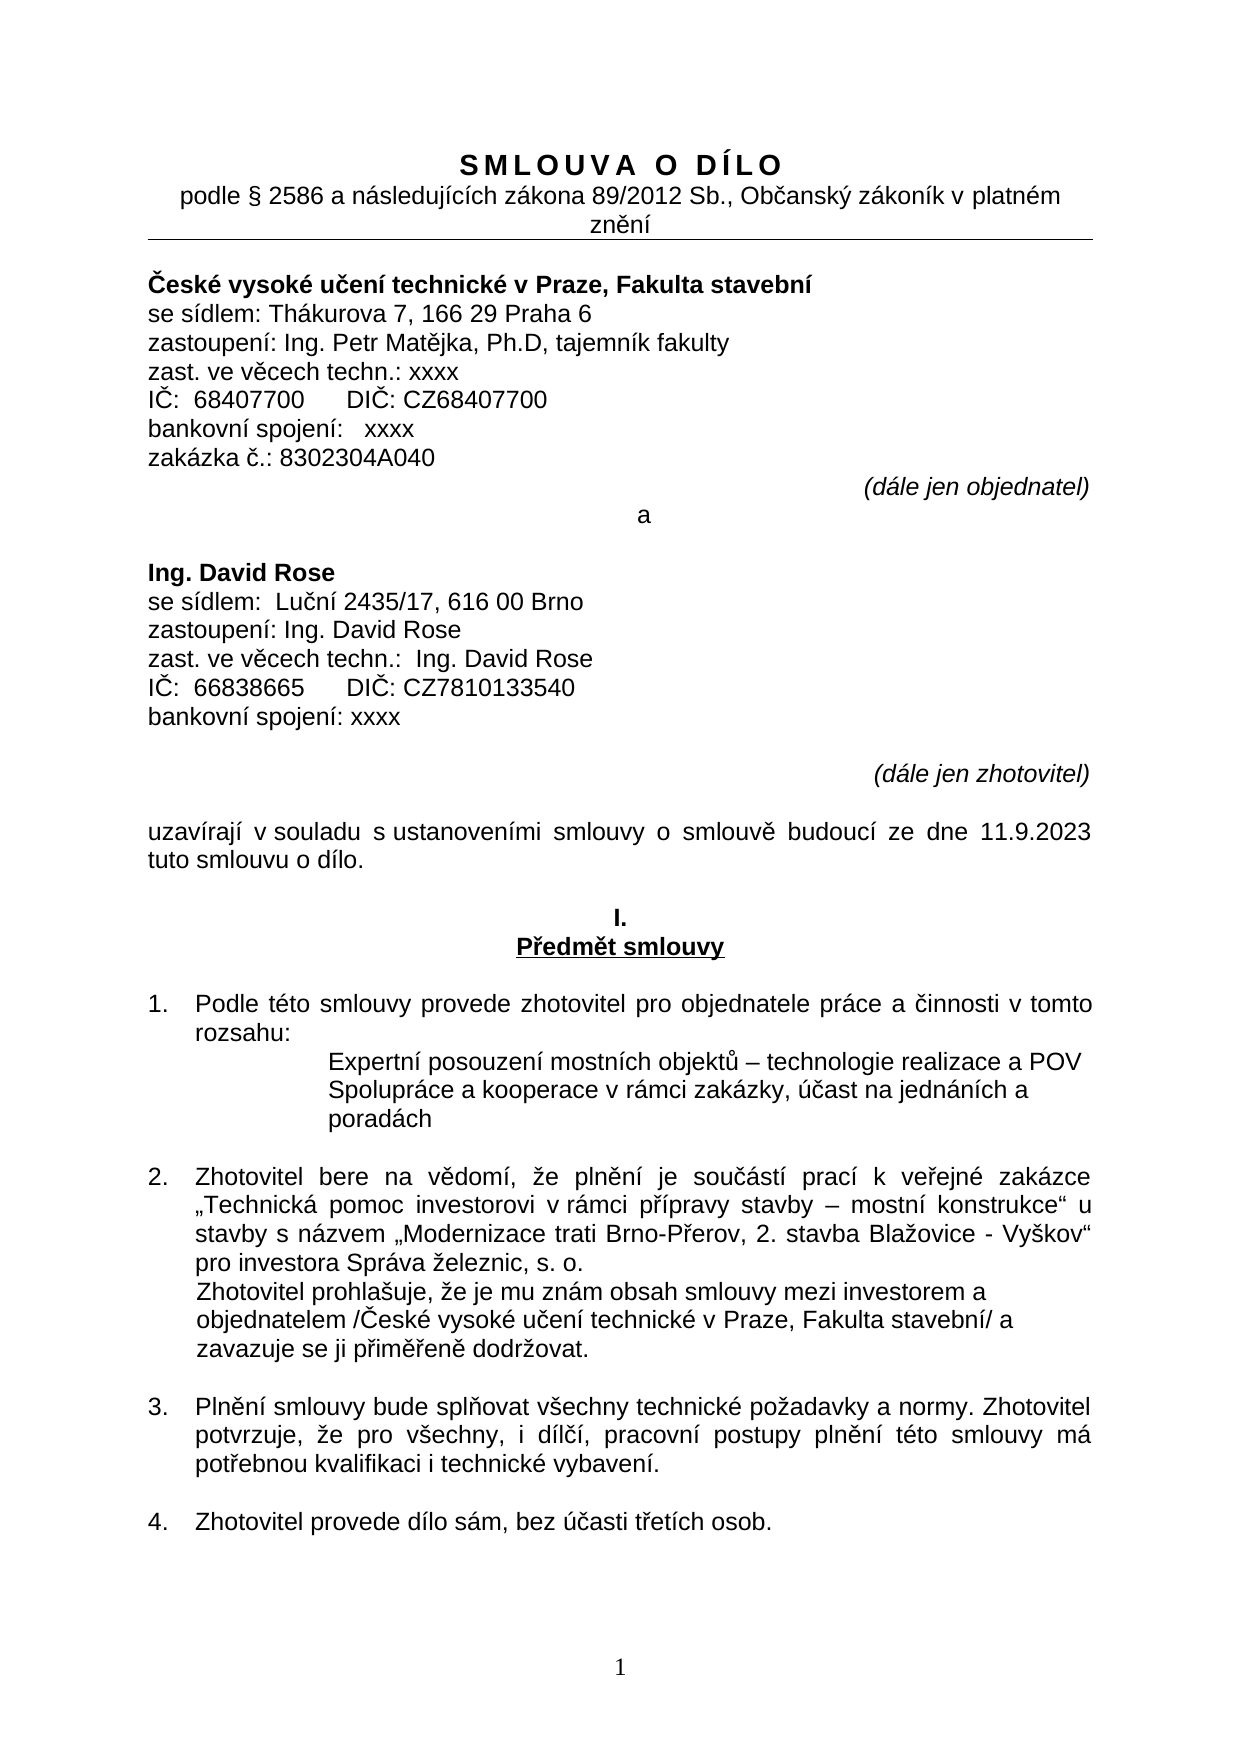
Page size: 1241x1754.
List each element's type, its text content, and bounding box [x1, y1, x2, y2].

text Předmět smlouvy [148, 932, 1093, 961]
text (dále jen objednatel) [195, 472, 1093, 501]
text (dále jen zhotovitel) [195, 759, 1093, 788]
text Ing. David Rose [148, 558, 1093, 587]
text zastoupení: Ing. Petr Matějka, Ph.D, tajemník fakulty [148, 328, 1093, 357]
text poradách [148, 1104, 1093, 1133]
text zastoupení: Ing. David Rose [148, 616, 1093, 644]
text a [195, 501, 1093, 529]
list Zhotovitel provede dílo sám, bez účasti třetích osob. [148, 1507, 1093, 1536]
text zast. ve věcech techn.: xxxx [148, 357, 1093, 386]
text zakázka č.: 8302304A040 [148, 443, 1093, 472]
list Plnění smlouvy bude splňovat všechny technické požadavky a normy. Zhotovitel potvrzuje, že pro všechny, i dílčí, pracovní postupy plnění této smlouvy má potřebnou kvalifikaci i technické vybavení. [148, 1392, 1093, 1478]
text zavazuje se ji přiměřeně dodržovat. [148, 1334, 1093, 1363]
text podle § 2586 a následujících zákona 89/2012 Sb., Občanský zákoník v platném znění [148, 181, 1093, 239]
text SMLOUVA O DÍLO [148, 148, 1093, 181]
text Expertní posouzení mostních objektů – technologie realizace a POV [148, 1047, 1093, 1076]
text I. [148, 903, 1093, 932]
list Zhotovitel bere na vědomí, že plnění je součástí prací k veřejné zakázce „Technická pomoc investorovi v rámci přípravy stavby – mostní konstrukce“ u stavby s názvem „Modernizace trati Brno-Přerov, 2. stavba Blažovice - Vyškov“ pro investora Správa železnic, s. o. [148, 1162, 1093, 1277]
text se sídlem: Thákurova 7, 166 29 Praha 6 [148, 299, 1093, 328]
text IČ: 66838665 DIČ: CZ7810133540 [148, 673, 1093, 702]
text zast. ve věcech techn.: Ing. David Rose [148, 644, 1093, 673]
text IČ: 68407700 DIČ: CZ68407700 [148, 386, 1093, 414]
text objednatelem /České vysoké učení technické v Praze, Fakulta stavební/ a [148, 1306, 1093, 1334]
list Podle této smlouvy provede zhotovitel pro objednatele práce a činnosti v tomto rozsahu: [148, 989, 1093, 1047]
text se sídlem: Luční 2435/17, 616 00 Brno [148, 587, 1093, 616]
text České vysoké učení technické v Praze, Fakulta stavební [148, 271, 1093, 299]
text uzavírají v souladu s ustanoveními smlouvy o smlouvě budoucí ze dne 11.9.2023 tuto smlouvu o dílo. [148, 817, 1093, 874]
text bankovní spojení: xxxx [148, 414, 1093, 443]
text Zhotovitel prohlašuje, že je mu znám obsah smlouvy mezi investorem a [148, 1277, 1093, 1306]
text Spolupráce a kooperace v rámci zakázky, účast na jednáních a [148, 1076, 1093, 1104]
text bankovní spojení: xxxx [148, 702, 1093, 731]
